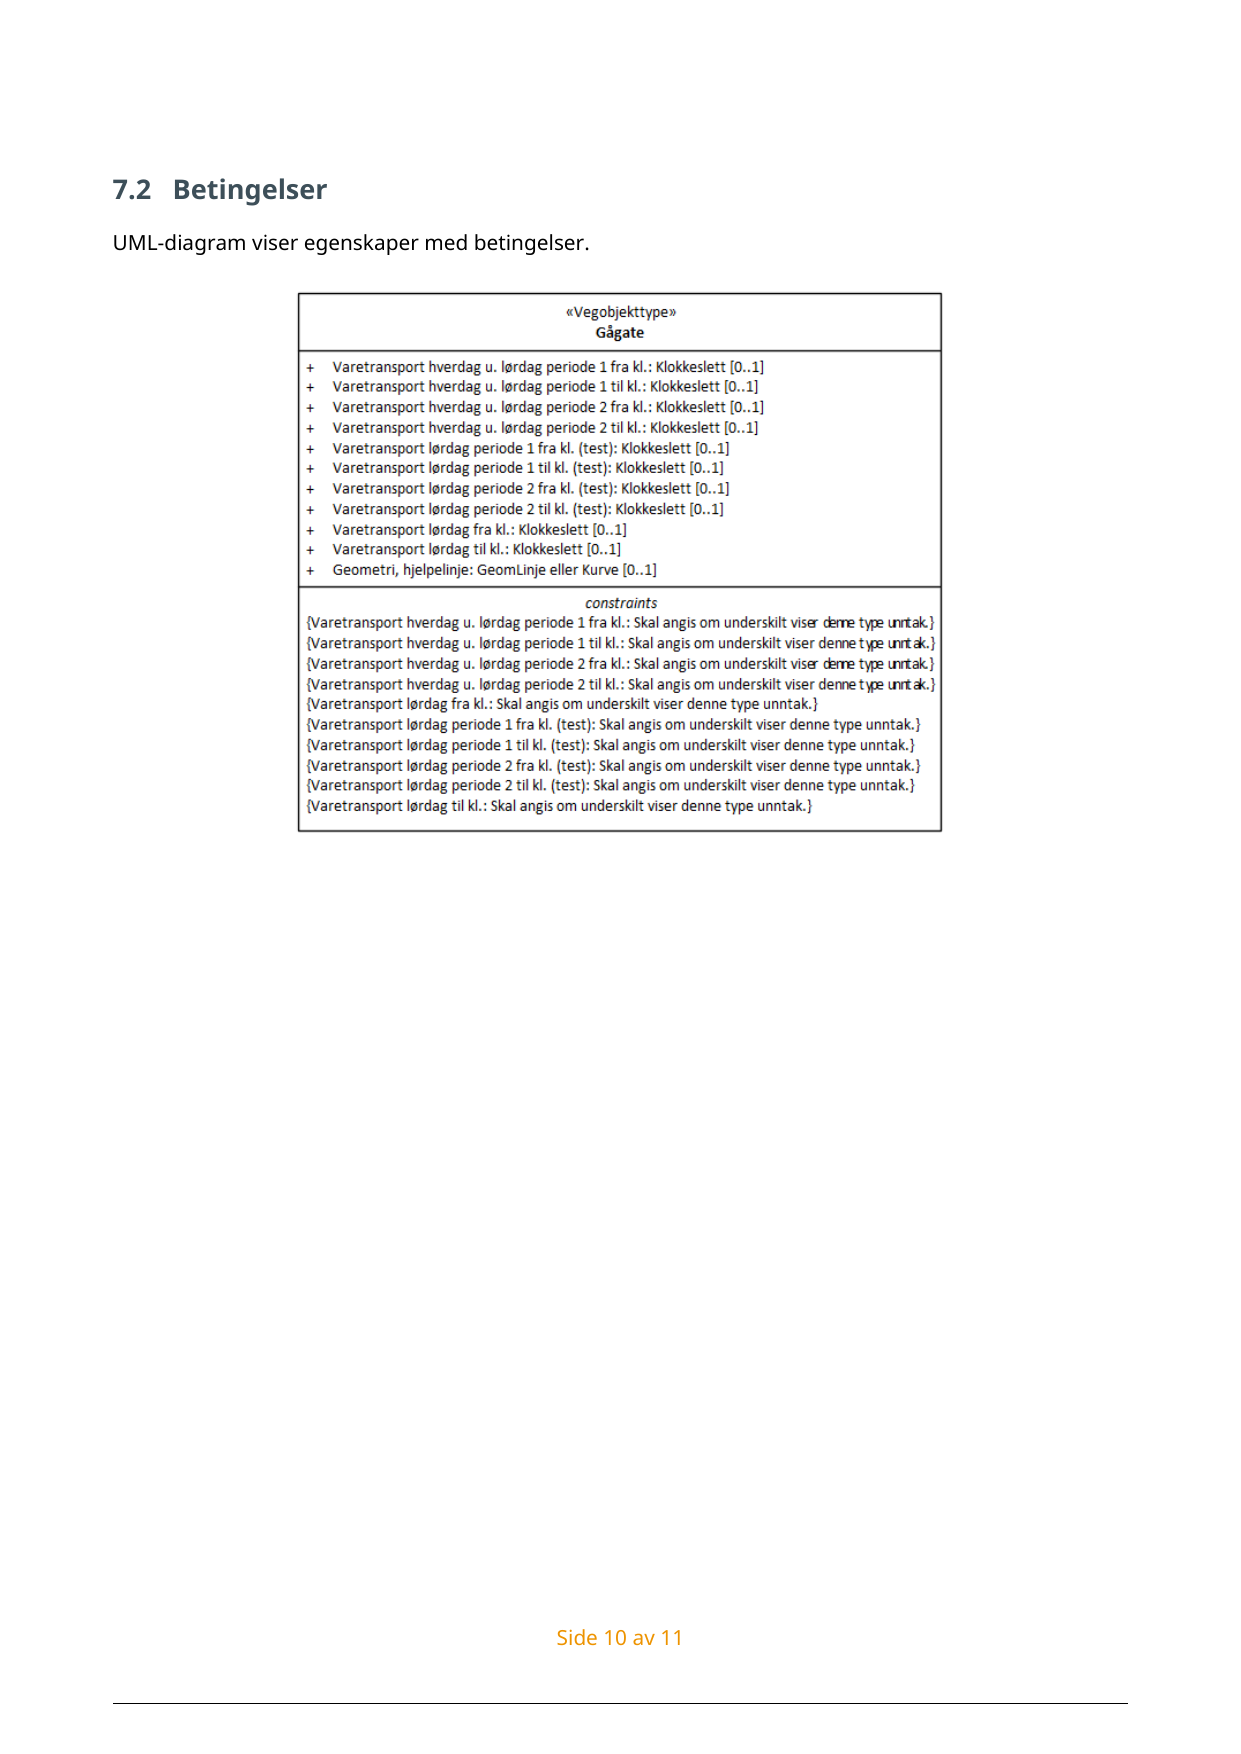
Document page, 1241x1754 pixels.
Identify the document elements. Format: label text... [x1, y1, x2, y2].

text UML-diagram viser egenskaper med betingelser. [112, 228, 1128, 257]
picture [282, 277, 958, 850]
subtitle Betingelser [112, 171, 1128, 208]
